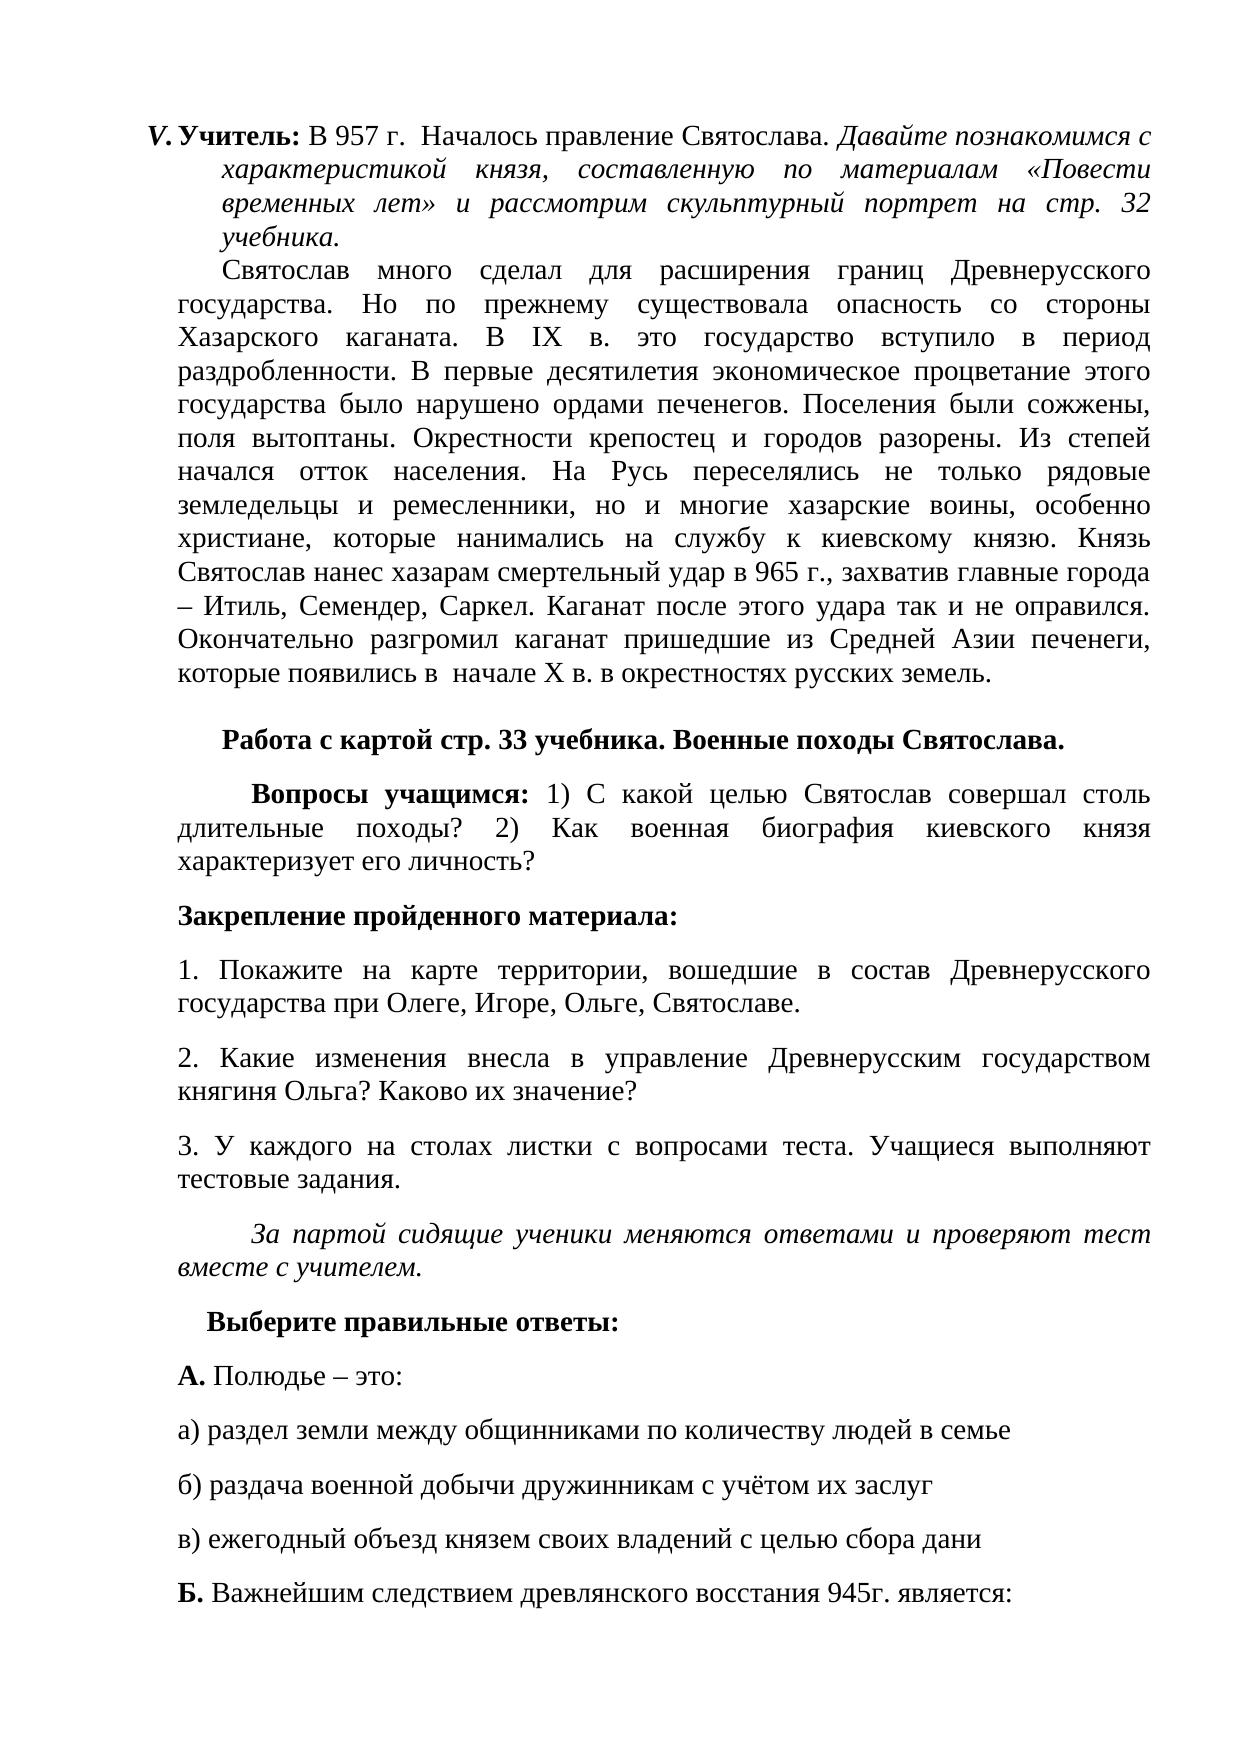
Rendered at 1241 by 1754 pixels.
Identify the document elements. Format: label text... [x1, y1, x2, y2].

text а) раздел земли между общинниками по количеству людей в семье [177, 1412, 1152, 1446]
text 2. Какие изменения внесла в управление Древнерусским государством княгиня Ольга? Каково их значение? [177, 1040, 1152, 1107]
list Учитель: В 957 г. Началось правление Святослава. Давайте познакомимся с характеристикой князя, составленную по материалам «Повести временных лет» и рассмотрим скульптурный портрет на стр. 32 учебника. [147, 118, 1152, 252]
text в) ежегодный объезд князем своих владений с целью сбора дани [177, 1521, 1152, 1555]
list Работа с картой стр. 33 учебника. Военные походы Святослава. [177, 722, 1152, 755]
text Вопросы учащимся: 1) С какой целью Святослав совершал столь длительные походы? 2) Как военная биография киевского князя характеризует его личность? [177, 776, 1152, 877]
text 3. У каждого на столах листки с вопросами теста. Учащиеся выполняют тестовые задания. [177, 1128, 1152, 1195]
list Святослав много сделал для расширения границ Древнерусского государства. Но по прежнему существовала опасность со стороны Хазарского каганата. В IX в. это государство вступило в период раздробленности. В первые десятилетия экономическое процветание этого государства было нарушено ордами печенегов. Поселения были сожжены, поля вытоптаны. Окрестности крепостец и городов разорены. Из степей начался отток населения. На Русь переселялись не только рядовые земледельцы и ремесленники, но и многие хазарские воины, особенно христиане, которые нанимались на службу к киевскому князю. Князь Святослав нанес хазарам смертельный удар в 965 г., захватив главные города – Итиль, Семендер, Саркел. Каганат после этого удара так и не оправился. Окончательно разгромил каганат пришедшие из Средней Азии печенеги, которые появились в начале X в. в окрестностях русских земель. [177, 252, 1152, 688]
text А. Полюдье – это: [177, 1358, 1152, 1392]
text б) раздача военной добычи дружинникам с учётом их заслуг [177, 1467, 1152, 1500]
text Выберите правильные ответы: [177, 1304, 1152, 1337]
text Б. Важнейшим следствием древлянского восстания 945г. является: [177, 1576, 1152, 1609]
text 1. Покажите на карте территории, вошедшие в состав Древнерусского государства при Олеге, Игоре, Ольге, Святославе. [177, 952, 1152, 1019]
text Закрепление пройденного материала: [177, 898, 1152, 931]
text За партой сидящие ученики меняются ответами и проверяют тест вместе с учителем. [177, 1216, 1152, 1283]
